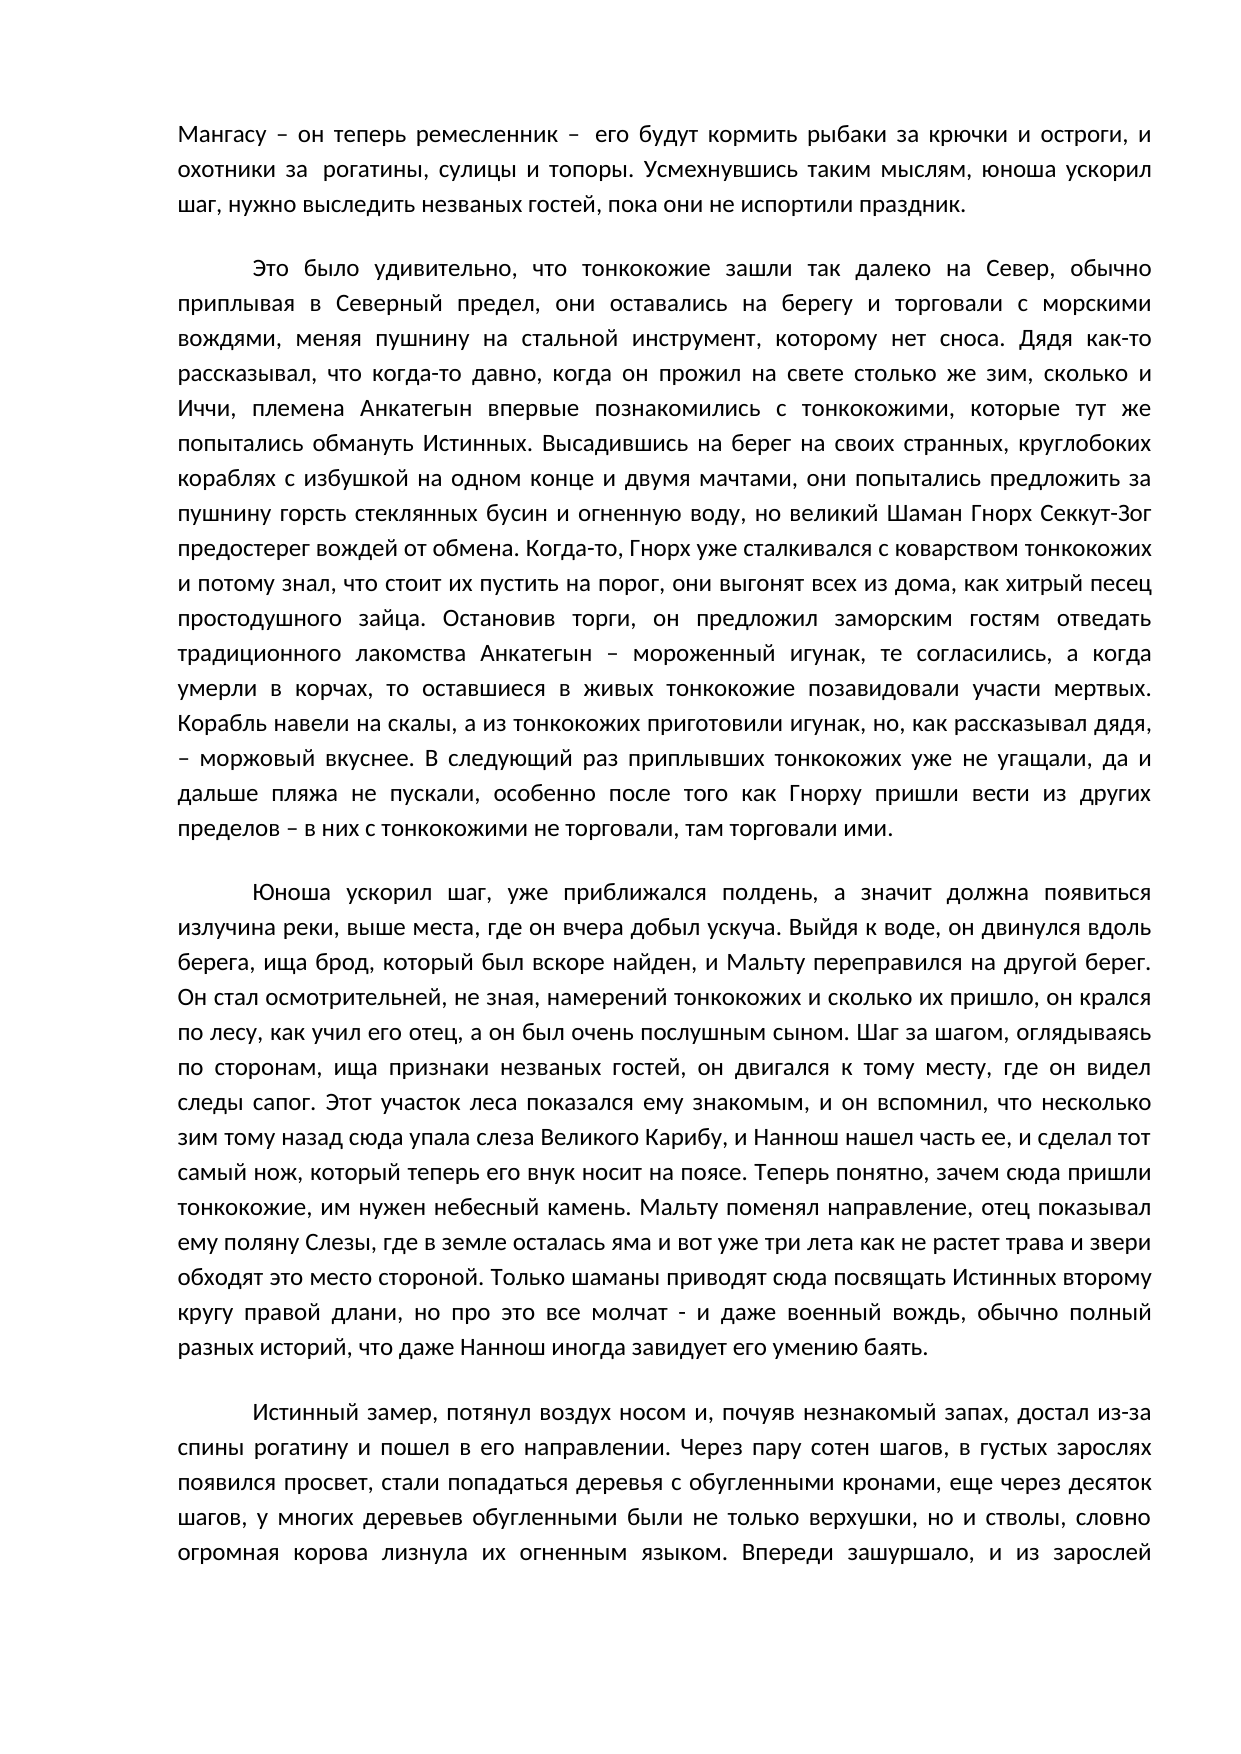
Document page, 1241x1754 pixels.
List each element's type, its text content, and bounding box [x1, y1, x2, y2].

text Это было удивительно, что тонкокожие зашли так далеко на Север, обычно приплывая в Северный предел, они оставались на берегу и торговали с морскими вождями, меняя пушнину на стальной инструмент, которому нет сноса. Дядя как-то рассказывал, что когда-то давно, когда он прожил на свете столько же зим, сколько и Иччи, племена Анкатегын впервые познакомились с тонкокожими, которые тут же попытались обмануть Истинных. Высадившись на берег на своих странных, круглобоких кораблях с избушкой на одном конце и двумя мачтами, они попытались предложить за пушнину горсть стеклянных бусин и огненную воду, но великий Шаман Гнорх Секкут-Зог предостерег вождей от обмена. Когда-то, Гнорх уже сталкивался с коварством тонкокожих и потому знал, что стоит их пустить на порог, они выгонят всех из дома, как хитрый песец простодушного зайца. Остановив торги, он предложил заморским гостям отведать традиционного лакомства Анкатегын – мороженный игунак, те согласились, а когда умерли в корчах, то оставшиеся в живых тонкокожие позавидовали участи мертвых. Корабль навели на скалы, а из тонкокожих приготовили игунак, но, как рассказывал дядя, – моржовый вкуснее. В следующий раз приплывших тонкокожих уже не угащали, да и дальше пляжа не пускали, особенно после того как Гнорху пришли вести из других пределов – в них с тонкокожими не торговали, там торговали ими. [177, 252, 1152, 843]
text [177, 118, 1152, 219]
text Юноша ускорил шаг, уже приближался полдень, а значит должна появиться излучина реки, выше места, где он вчера добыл ускуча. Выйдя к воде, он двинулся вдоль берега, ища брод, который был вскоре найден, и Мальту переправился на другой берег. Он стал осмотрительней, не зная, намерений тонкокожих и сколько их пришло, он крался по лесу, как учил его отец, а он был очень послушным сыном. Шаг за шагом, оглядываясь по сторонам, ища признаки незваных гостей, он двигался к тому месту, где он видел следы сапог. Этот участок леса показался ему знакомым, и он вспомнил, что несколько зим тому назад сюда упала слеза Великого Карибу, и Наннош нашел часть ее, и сделал тот самый нож, который теперь его внук носит на поясе. Теперь понятно, зачем сюда пришли тонкокожие, им нужен небесный камень. Мальту поменял направление, отец показывал ему поляну Слезы, где в земле осталась яма и вот уже три лета как не растет трава и звери обходят это место стороной. Только шаманы приводят сюда посвящать Истинных второму кругу правой длани, но про это все молчат - и даже военный вождь, обычно полный разных историй, что даже Наннош иногда завидует его умению баять. [177, 876, 1152, 1362]
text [177, 1396, 1152, 1566]
